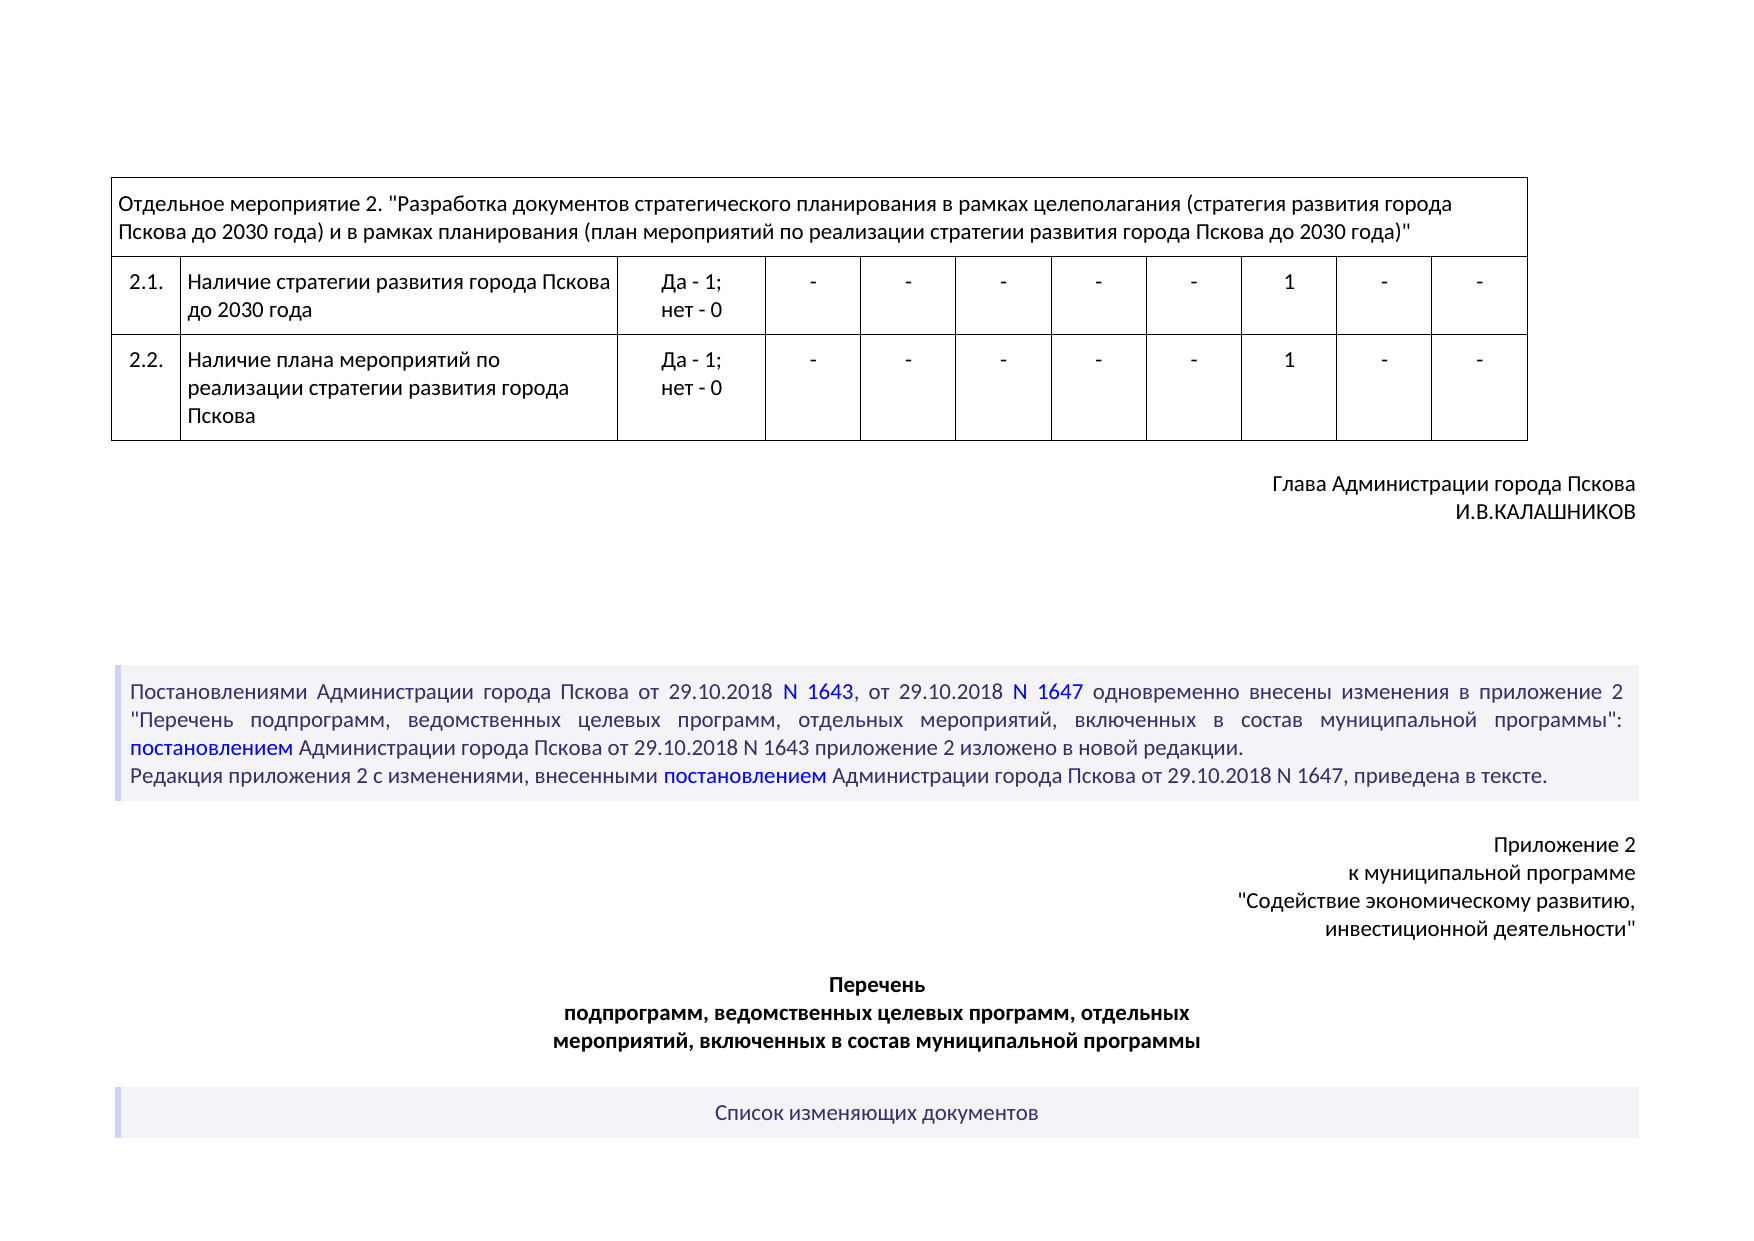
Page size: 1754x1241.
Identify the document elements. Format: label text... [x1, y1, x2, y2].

table_cell Наличие стратегии развития города Пскова до 2030 года [181, 257, 617, 334]
table_cell - [861, 257, 955, 334]
table_cell Отдельное мероприятие 2. "Разработка документов стратегического планирования в рамках целеполагания (стратегия развития города Пскова до 2030 года) и в рамках планирования (план мероприятий по реализации стратегии развития города Пскова до 2030 года)" [112, 178, 1527, 256]
table_cell 1 [1242, 335, 1336, 440]
text "Содействие экономическому развитию, [118, 886, 1636, 914]
table_cell Да - 1; нет - 0 [618, 257, 765, 334]
table_cell 2.1. [112, 257, 180, 334]
table_cell - [1052, 257, 1146, 334]
table_cell - [1147, 335, 1241, 440]
table_cell - [861, 335, 955, 440]
table_cell - [1432, 257, 1527, 334]
table_cell - [1147, 257, 1241, 334]
title подпрограмм, ведомственных целевых программ, отдельных [118, 998, 1636, 1026]
table_cell - [766, 335, 860, 440]
table_cell Наличие плана мероприятий по реализации стратегии развития города Пскова [181, 335, 617, 440]
table_cell 1 [1242, 257, 1336, 334]
title мероприятий, включенных в состав муниципальной программы [118, 1026, 1636, 1054]
text Глава Администрации города Пскова [118, 469, 1636, 497]
table_cell - [766, 257, 860, 334]
text к муниципальной программе [118, 858, 1636, 886]
table_cell - [1052, 335, 1146, 440]
table_cell - [1432, 335, 1527, 440]
table_cell - [1337, 335, 1431, 440]
table_cell Да - 1; нет - 0 [618, 335, 765, 440]
table_cell 2.2. [112, 335, 180, 440]
text Приложение 2 [118, 830, 1636, 858]
title Перечень [118, 970, 1636, 998]
table_cell - [956, 335, 1051, 440]
text И.В.КАЛАШНИКОВ [118, 497, 1636, 525]
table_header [121, 1087, 1633, 1138]
table_header Постановлениями Администрации города Пскова от 29.10.2018 N 1643, от 29.10.2018 N 1647 одновременно внесены изменения в приложение 2 "Перечень подпрограмм, ведомственных целевых программ, отдельных мероприятий, включенных в состав муниципальной программы": постановлением Администрации города Пскова от 29.10.2018 N 1643 приложение 2 изложено в новой редакции. Редакция приложения 2 с изменениями, внесенными постановлением Администрации города Пскова от 29.10.2018 N 1647, приведена в тексте. [121, 665, 1633, 801]
table_cell - [1337, 257, 1431, 334]
text инвестиционной деятельности" [118, 914, 1636, 942]
table_cell - [956, 257, 1051, 334]
